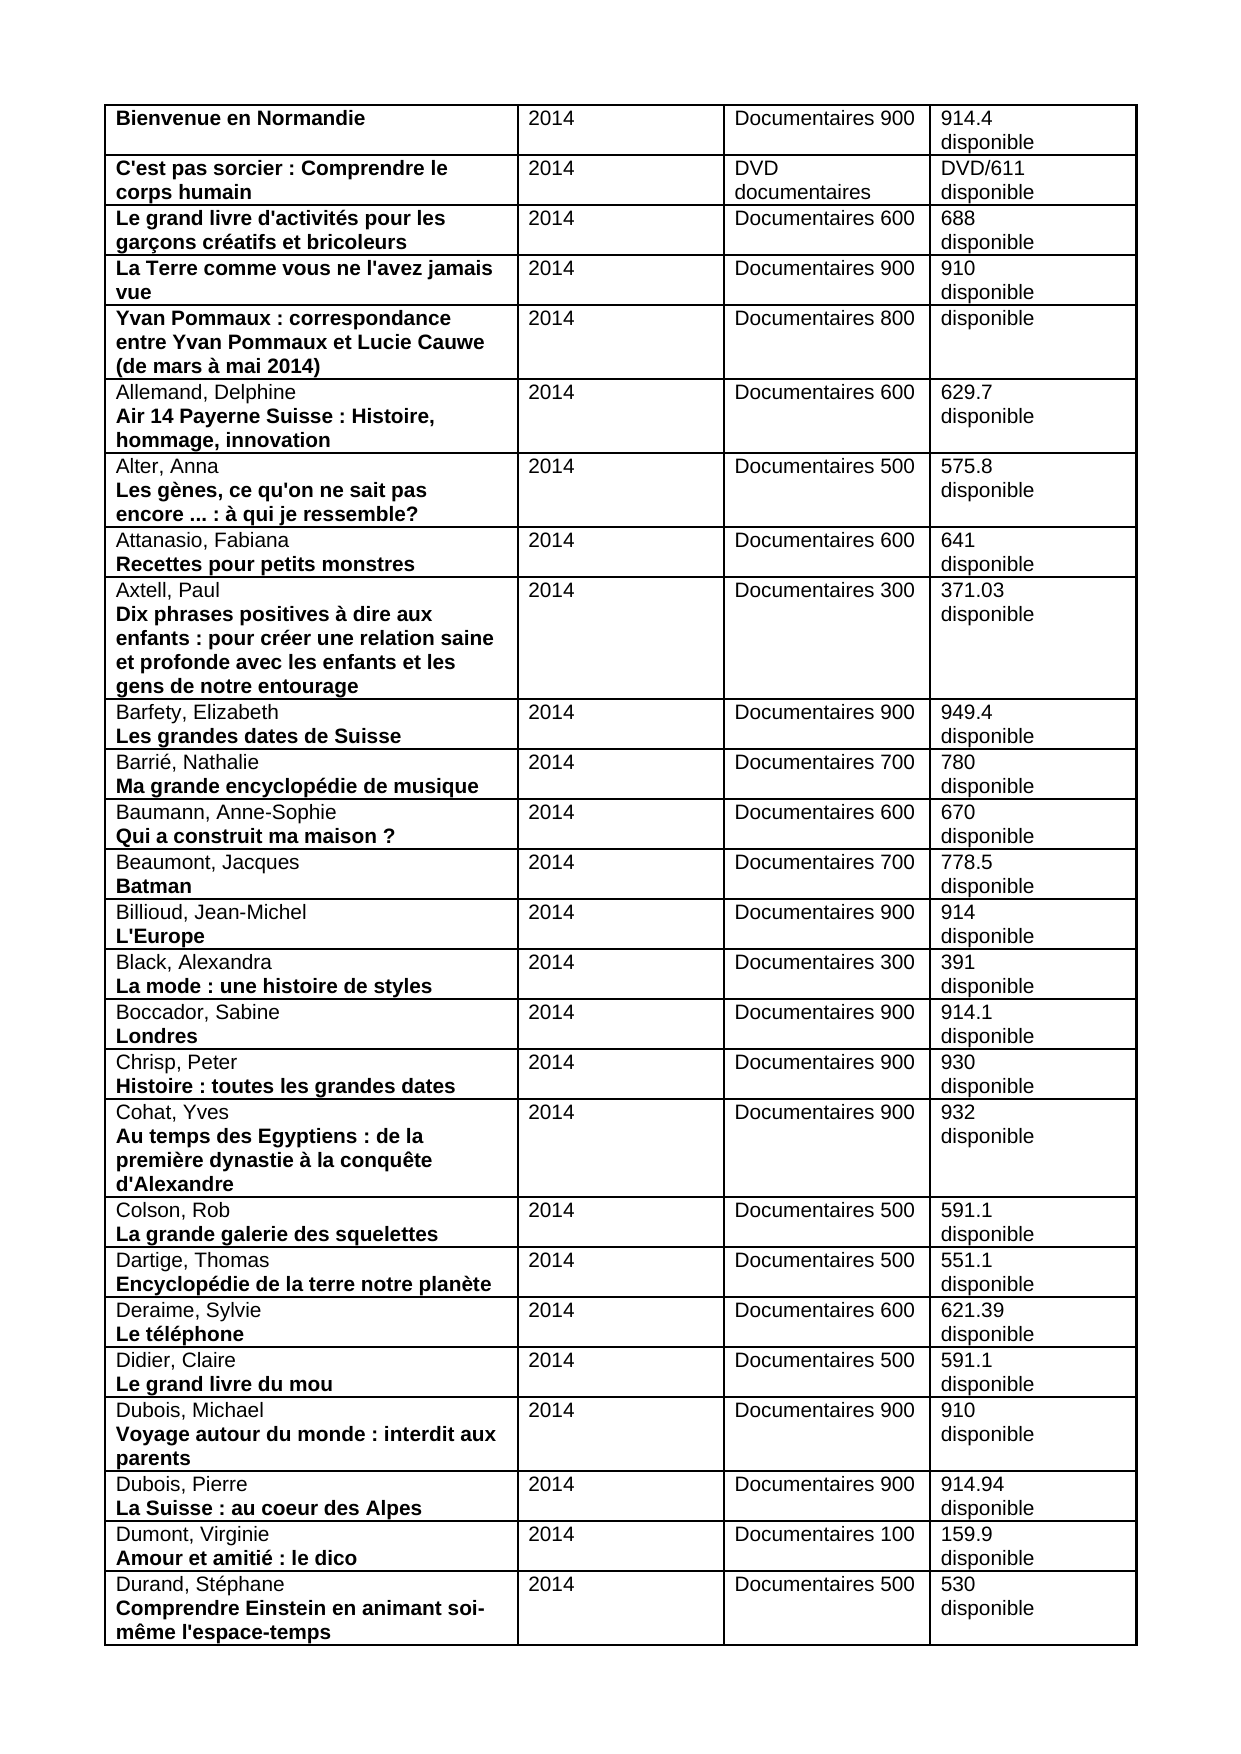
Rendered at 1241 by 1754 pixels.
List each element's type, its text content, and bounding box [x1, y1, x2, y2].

table_cell 2014 [519, 380, 723, 452]
table_cell Chrisp, Peter Histoire : toutes les grandes dates [106, 1050, 517, 1098]
table_cell Documentaires 900 [725, 1472, 929, 1520]
table_cell Barfety, Elizabeth Les grandes dates de Suisse [106, 700, 517, 748]
table_cell Documentaires 300 [725, 578, 929, 698]
table_cell 2014 [519, 1000, 723, 1048]
table_cell Bienvenue en Normandie [106, 106, 517, 154]
table_cell Documentaires 500 [725, 454, 929, 526]
table_cell 688 disponible [931, 206, 1135, 254]
table_cell 2014 [519, 256, 723, 304]
table_cell Dubois, Michael Voyage autour du monde : interdit aux parents [106, 1398, 517, 1470]
table_cell 949.4 disponible [931, 700, 1135, 748]
table_cell 2014 [519, 1398, 723, 1470]
table_cell 2014 [519, 700, 723, 748]
table_cell DVD/611 disponible [931, 156, 1135, 204]
table_cell 2014 [519, 1100, 723, 1196]
table_cell Deraime, Sylvie Le téléphone [106, 1298, 517, 1346]
table_cell Colson, Rob La grande galerie des squelettes [106, 1198, 517, 1246]
table_cell Documentaires 700 [725, 750, 929, 798]
table_cell Documentaires 300 [725, 950, 929, 998]
table_cell 2014 [519, 306, 723, 378]
table_cell Black, Alexandra La mode : une histoire de styles [106, 950, 517, 998]
table_cell Cohat, Yves Au temps des Egyptiens : de la première dynastie à la conquête d'Alexandre [106, 1100, 517, 1196]
table_cell Dumont, Virginie Amour et amitié : le dico [106, 1522, 517, 1570]
table_cell Documentaires 800 [725, 306, 929, 378]
table_cell Documentaires 600 [725, 380, 929, 452]
table_cell Allemand, Delphine Air 14 Payerne Suisse : Histoire, hommage, innovation [106, 380, 517, 452]
table_cell 2014 [519, 578, 723, 698]
table_cell Documentaires 600 [725, 1298, 929, 1346]
table_cell 914 disponible [931, 900, 1135, 948]
table_cell Documentaires 700 [725, 850, 929, 898]
table_cell 2014 [519, 800, 723, 848]
table_cell 778.5 disponible [931, 850, 1135, 898]
table_cell 2014 [519, 1522, 723, 1570]
table_cell Documentaires 500 [725, 1198, 929, 1246]
table_cell Documentaires 900 [725, 900, 929, 948]
table_cell Documentaires 600 [725, 800, 929, 848]
table_cell 371.03 disponible [931, 578, 1135, 698]
table_cell 2014 [519, 950, 723, 998]
table_cell Documentaires 600 [725, 206, 929, 254]
table_cell 932 disponible [931, 1100, 1135, 1196]
table_cell 2014 [519, 750, 723, 798]
table_cell 2014 [519, 206, 723, 254]
table_cell 2014 [519, 1348, 723, 1396]
table_cell Yvan Pommaux : correspondance entre Yvan Pommaux et Lucie Cauwe (de mars à mai 2014) [106, 306, 517, 378]
table_cell Documentaires 900 [725, 1398, 929, 1470]
table_cell 2014 [519, 1198, 723, 1246]
table_cell Documentaires 500 [725, 1248, 929, 1296]
table_cell 575.8 disponible [931, 454, 1135, 526]
table_cell 914.1 disponible [931, 1000, 1135, 1048]
table_cell 2014 [519, 454, 723, 526]
table_cell Attanasio, Fabiana Recettes pour petits monstres [106, 528, 517, 576]
table_cell Documentaires 500 [725, 1572, 929, 1644]
table_cell Documentaires 900 [725, 700, 929, 748]
table_cell Documentaires 500 [725, 1348, 929, 1396]
table_cell Barrié, Nathalie Ma grande encyclopédie de musique [106, 750, 517, 798]
table_cell C'est pas sorcier : Comprendre le corps humain [106, 156, 517, 204]
table_cell 914.4 disponible [931, 106, 1135, 154]
table_cell Billioud, Jean-Michel L'Europe [106, 900, 517, 948]
table_cell Didier, Claire Le grand livre du mou [106, 1348, 517, 1396]
table_cell 2014 [519, 1298, 723, 1346]
table_cell 2014 [519, 1050, 723, 1098]
table_cell 930 disponible [931, 1050, 1135, 1098]
table_cell 159.9 disponible [931, 1522, 1135, 1570]
table_cell Beaumont, Jacques Batman [106, 850, 517, 898]
table_cell Documentaires 900 [725, 106, 929, 154]
table_cell 591.1 disponible [931, 1198, 1135, 1246]
table_cell 2014 [519, 850, 723, 898]
table_cell Documentaires 100 [725, 1522, 929, 1570]
table_cell DVD documentaires [725, 156, 929, 204]
table_cell Documentaires 900 [725, 1100, 929, 1196]
table_cell Documentaires 900 [725, 256, 929, 304]
table_cell Documentaires 900 [725, 1050, 929, 1098]
table_cell Documentaires 600 [725, 528, 929, 576]
table_cell Documentaires 900 [725, 1000, 929, 1048]
table_cell 530 disponible [931, 1572, 1135, 1644]
table_cell 621.39 disponible [931, 1298, 1135, 1346]
table_cell 551.1 disponible [931, 1248, 1135, 1296]
table_cell 591.1 disponible [931, 1348, 1135, 1396]
table_cell Dubois, Pierre La Suisse : au coeur des Alpes [106, 1472, 517, 1520]
table_cell 914.94 disponible [931, 1472, 1135, 1520]
table_cell 2014 [519, 528, 723, 576]
table_cell 629.7 disponible [931, 380, 1135, 452]
table_cell La Terre comme vous ne l'avez jamais vue [106, 256, 517, 304]
table_cell 2014 [519, 1572, 723, 1644]
table_cell Durand, Stéphane Comprendre Einstein en animant soi-même l'espace-temps [106, 1572, 517, 1644]
table_cell Baumann, Anne-Sophie Qui a construit ma maison ? [106, 800, 517, 848]
table_cell 910 disponible [931, 1398, 1135, 1470]
table_cell 2014 [519, 1472, 723, 1520]
table_cell disponible [931, 306, 1135, 378]
table_cell 670 disponible [931, 800, 1135, 848]
table_cell 2014 [519, 156, 723, 204]
table_cell Alter, Anna Les gènes, ce qu'on ne sait pas encore ... : à qui je ressemble? [106, 454, 517, 526]
table_cell 2014 [519, 106, 723, 154]
table_cell Boccador, Sabine Londres [106, 1000, 517, 1048]
table_cell 910 disponible [931, 256, 1135, 304]
table_cell 391 disponible [931, 950, 1135, 998]
table_cell Le grand livre d'activités pour les garçons créatifs et bricoleurs [106, 206, 517, 254]
table_cell Axtell, Paul Dix phrases positives à dire aux enfants : pour créer une relation saine et profonde avec les enfants et les gens de notre entourage [106, 578, 517, 698]
table_cell 2014 [519, 1248, 723, 1296]
table_cell 780 disponible [931, 750, 1135, 798]
table_cell 641 disponible [931, 528, 1135, 576]
table_cell 2014 [519, 900, 723, 948]
table_cell Dartige, Thomas Encyclopédie de la terre notre planète [106, 1248, 517, 1296]
